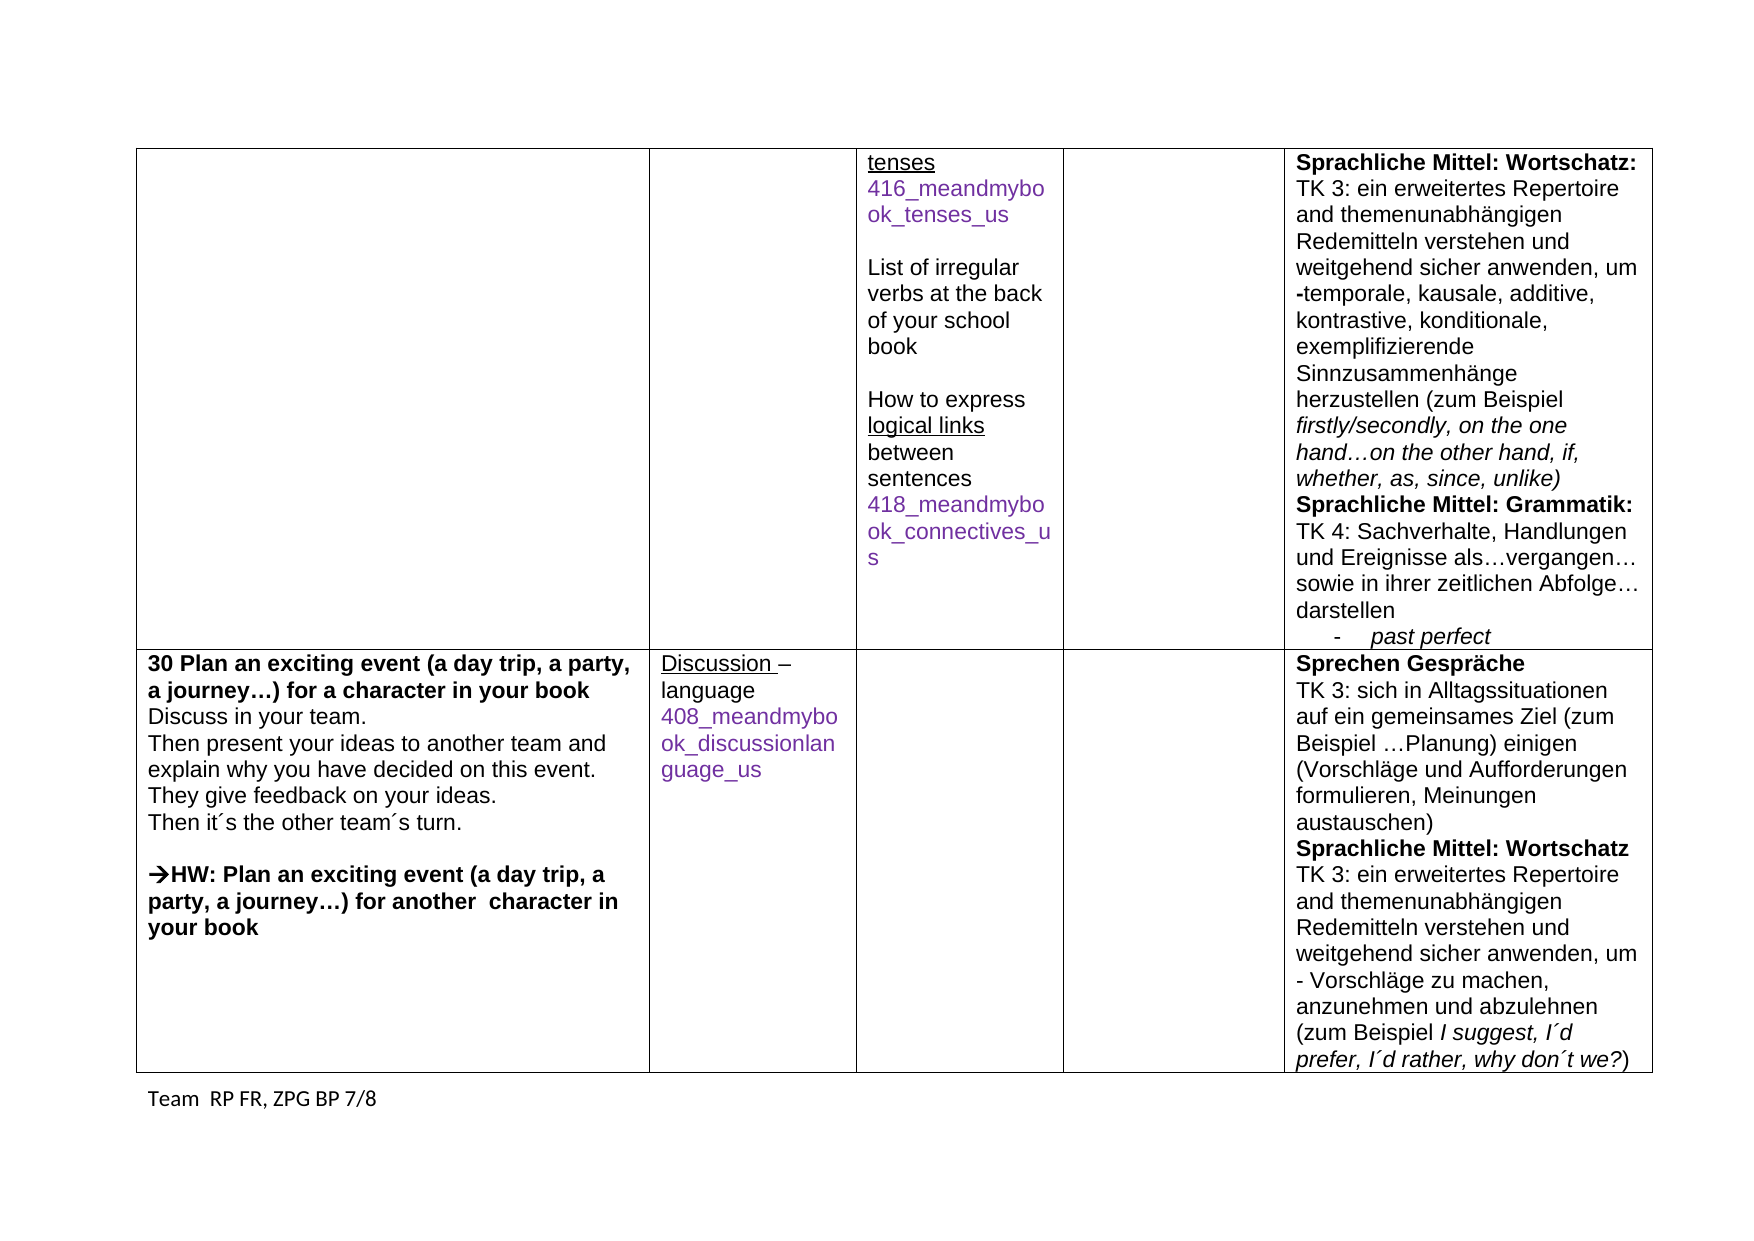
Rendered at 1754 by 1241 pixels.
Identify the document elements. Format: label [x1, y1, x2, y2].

table_cell [1285, 149, 1652, 649]
table_cell [650, 650, 856, 1072]
table_cell [857, 650, 1063, 1072]
table_cell [1285, 650, 1652, 1072]
table_cell [137, 149, 649, 649]
table_cell [137, 650, 649, 1072]
table_cell [1064, 149, 1284, 649]
table_cell [857, 149, 1063, 649]
table_cell [1064, 650, 1284, 1072]
table_cell [650, 149, 856, 649]
